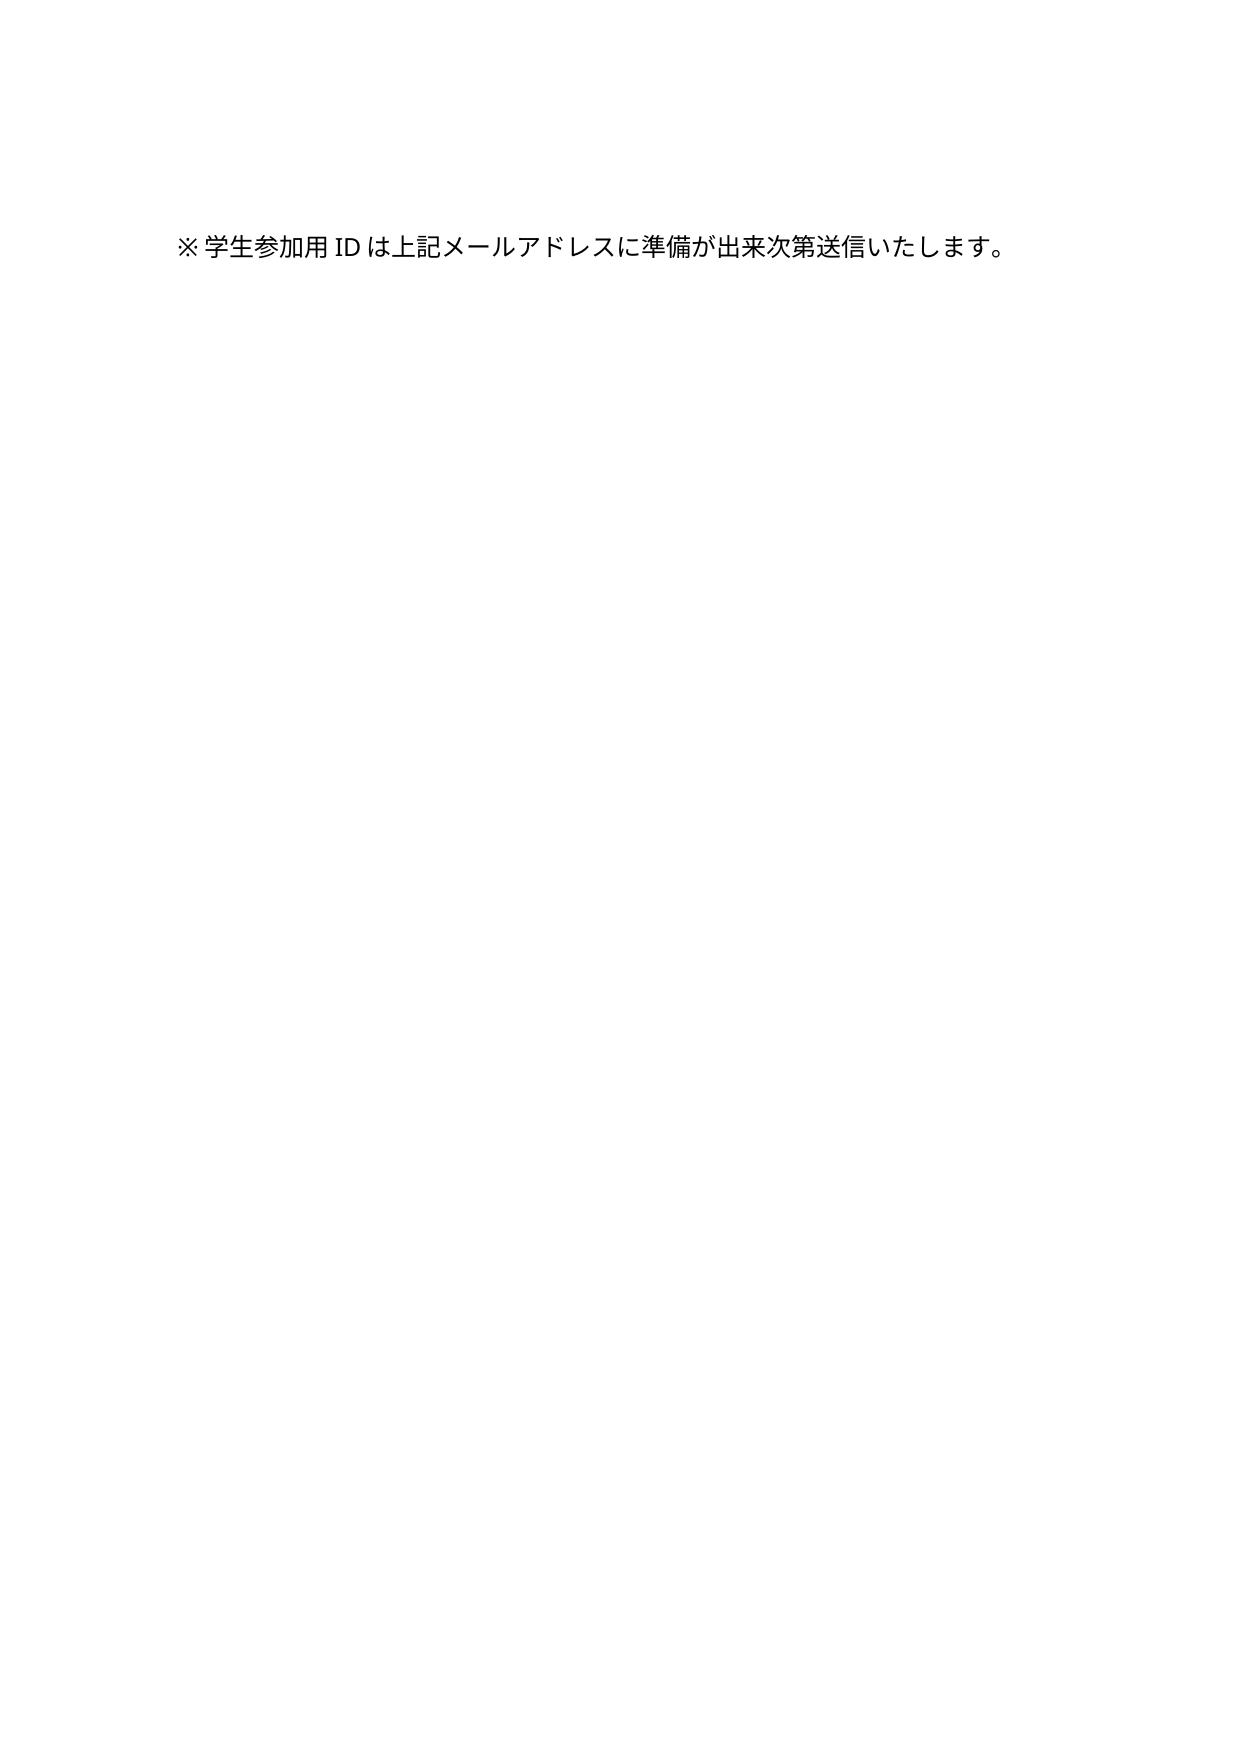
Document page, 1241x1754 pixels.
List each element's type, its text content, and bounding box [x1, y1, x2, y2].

text ※ 学生参加用IDは上記メールアドレスに準備が出来次第送信いたします。 [177, 225, 1063, 267]
